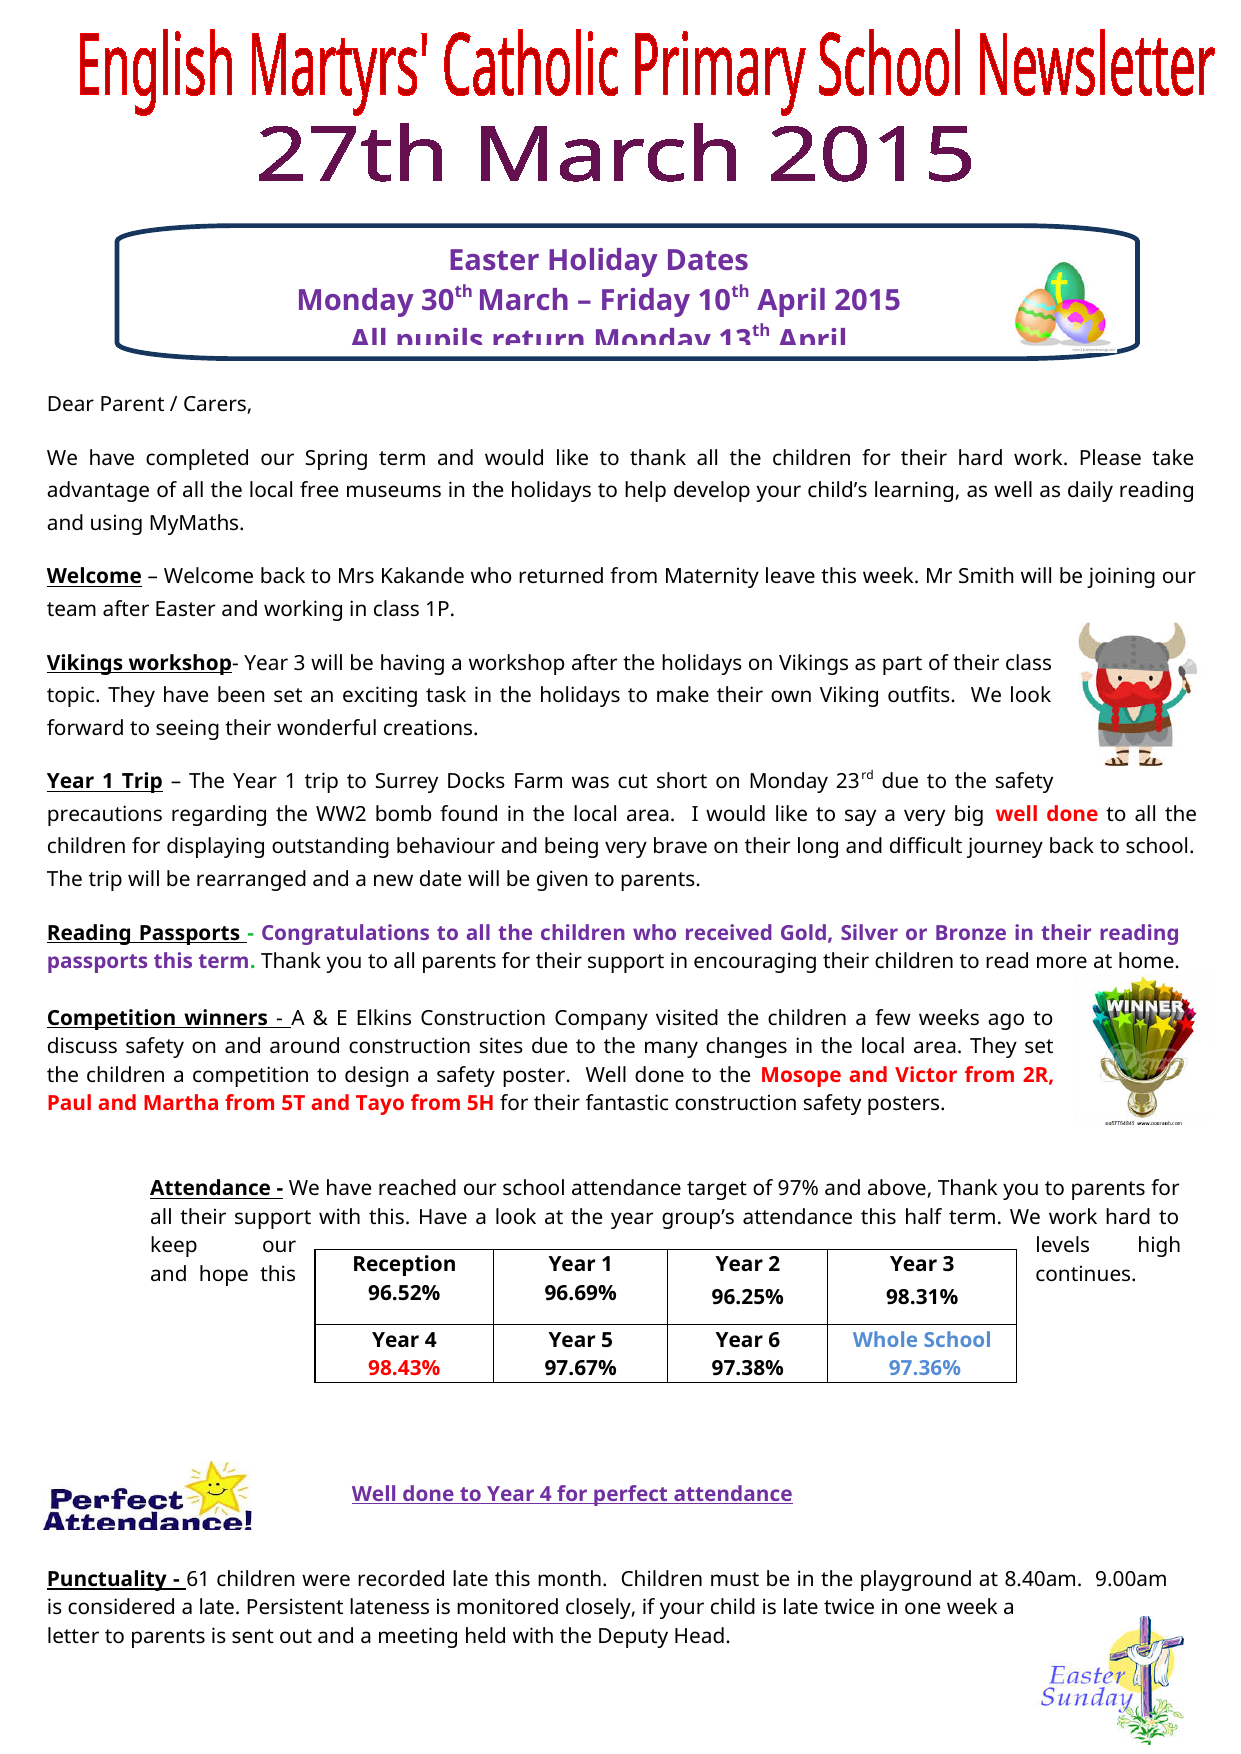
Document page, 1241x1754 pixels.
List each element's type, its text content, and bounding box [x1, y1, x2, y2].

text Vikings workshop- Year 3 will be having a workshop after the holidays on Vikings as part of their class topic. They have been set an exciting task in the holidays to make their own Viking outfits. We look forward to seeing their wonderful creations. [47, 648, 1072, 741]
table_cell Whole School 97.36% [828, 1325, 1016, 1382]
table_header Year 2 96.25% [668, 1250, 827, 1324]
text Welcome – Welcome back to Mrs Kakande who returned from Maternity leave this week. Mr Smith will be joining our team after Easter and working in class 1P. [47, 562, 1197, 623]
table_cell Year 5 97.67% [494, 1325, 667, 1382]
picture [1073, 975, 1214, 1125]
text Reading Passports - Congratulations to all the children who received Gold, Silver or Bronze in their reading passports this term. Thank you to all parents for their support in encouraging their children to read more at home. [47, 918, 1181, 974]
text Well done to Year 4 for perfect attendance [252, 1479, 1169, 1507]
text Attendance - We have reached our school attendance target of 97% and above, Thank you to parents for all their support with this. Have a look at the year group’s attendance this half term. We work hard to keep our levels high and hope this continues. [150, 1173, 1181, 1287]
picture [1072, 616, 1203, 767]
list Competition winners - A & E Elkins Construction Company visited the children a few weeks ago to discuss safety on and around construction sites due to the many changes in the local area. They set the children a competition to design a safety poster. Well done to the Mosope and Victor from 2R, Paul and Martha from 5T and Tayo from 5H for their fantastic construction safety posters. [47, 1003, 1073, 1117]
picture [1000, 258, 1118, 353]
table_header Year 1 96.69% [494, 1250, 667, 1324]
table_header Year 3 98.31% [828, 1250, 1016, 1324]
text Punctuality - 61 children were recorded late this month. Children must be in the playground at 8.40am. 9.00am is considered a late. Persistent lateness is monitored closely, if your child is late twice in one week a letter to parents is sent out and a meeting held with the Deputy Head. [47, 1564, 1169, 1649]
picture [42, 1461, 252, 1530]
table_cell Year 6 97.38% [668, 1325, 827, 1382]
picture [1034, 1616, 1184, 1745]
text Year 1 Trip – The Year 1 trip to Surrey Docks Farm was cut short on Monday 23rd due to the safety precautions regarding the WW2 bomb found in the local area. I would like to say a very big well done to all the children for displaying outstanding behaviour and being very brave on their long and difficult journey back to school. The trip will be rearranged and a new date will be given to parents. [47, 766, 1197, 893]
text Dear Parent / Carers, [47, 389, 1197, 418]
text We have completed our Spring term and would like to thank all the children for their hard work. Please take advantage of all the local free museums in the holidays to help develop your child’s learning, as well as daily reading and using MyMaths. [47, 443, 1197, 537]
table_cell Year 4 98.43% [316, 1325, 493, 1382]
table_header Reception 96.52% [316, 1250, 493, 1324]
